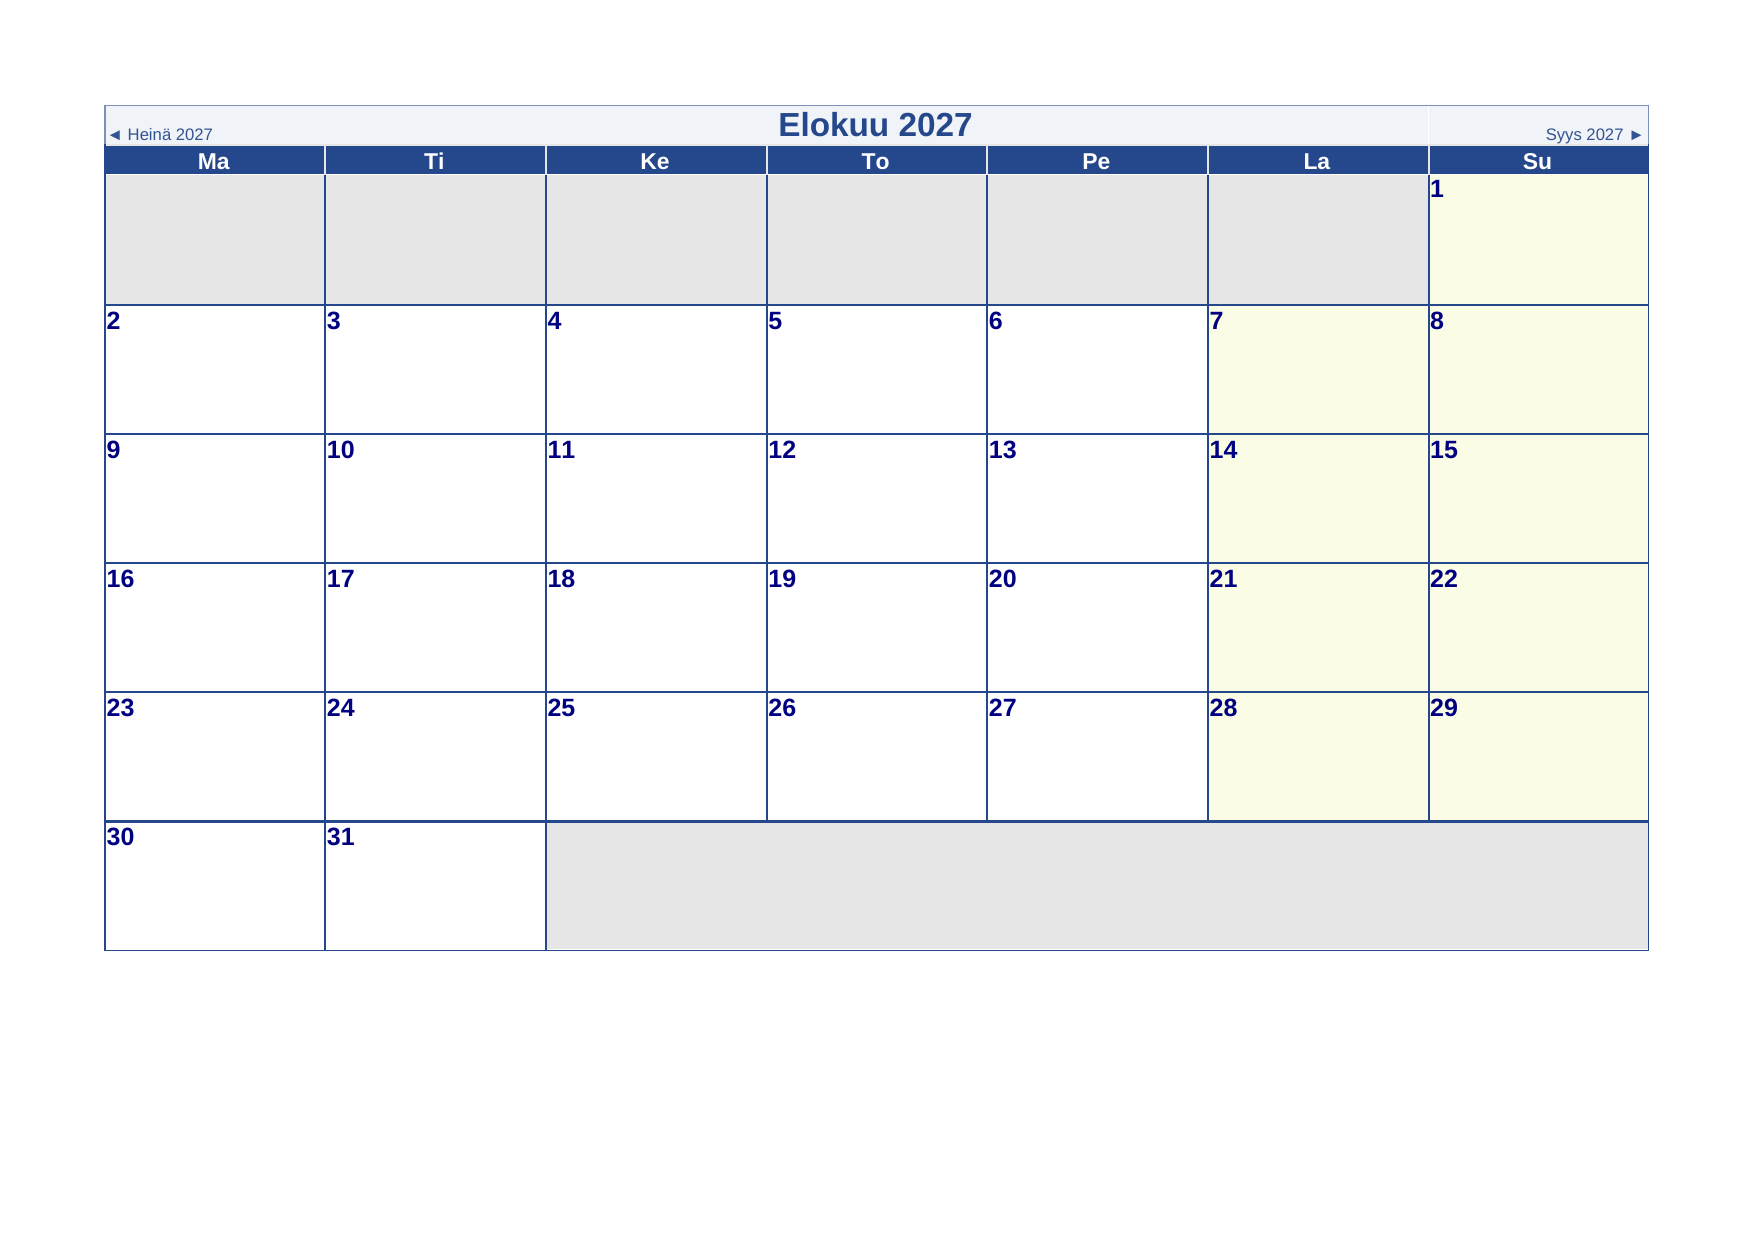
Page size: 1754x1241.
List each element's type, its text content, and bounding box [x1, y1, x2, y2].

table_header ◄ Heinä 2027 [106, 106, 325, 144]
table_cell 1 [1430, 175, 1648, 304]
table_cell 10 [326, 435, 545, 562]
table_cell 31 [326, 823, 545, 949]
table_cell To [768, 146, 986, 174]
table_cell [988, 175, 1207, 304]
table_cell [106, 175, 324, 304]
table_cell 27 [988, 693, 1207, 820]
table_cell 8 [1430, 306, 1648, 433]
table_header Elokuu 2027 [325, 106, 1428, 144]
table_cell Ti [326, 146, 545, 174]
table_cell 22 [1430, 564, 1648, 691]
table_cell 24 [326, 693, 545, 820]
table_cell Ke [547, 146, 766, 174]
table_cell 5 [768, 306, 986, 433]
table_cell 12 [768, 435, 986, 562]
table_cell [768, 175, 986, 304]
table_cell [326, 175, 545, 304]
table_cell [547, 823, 1648, 949]
table_cell 17 [326, 564, 545, 691]
table_cell Pe [988, 146, 1207, 174]
table_cell [1209, 175, 1428, 304]
table_cell Su [1430, 146, 1648, 174]
table_cell 29 [1430, 693, 1648, 820]
table_cell 9 [106, 435, 324, 562]
table_cell 11 [547, 435, 766, 562]
table_cell 16 [106, 564, 324, 691]
table_cell 13 [988, 435, 1207, 562]
table_cell 30 [106, 823, 324, 949]
table_cell 20 [988, 564, 1207, 691]
table_cell 4 [547, 306, 766, 433]
table_cell [547, 175, 766, 304]
table_cell 25 [547, 693, 766, 820]
table_cell Ma [106, 146, 324, 174]
table_cell 19 [768, 564, 986, 691]
table_header Syys 2027 ► [1429, 106, 1648, 144]
table_cell 23 [106, 693, 324, 820]
table_cell 7 [1209, 306, 1428, 433]
table_cell 3 [326, 306, 545, 433]
table_cell 28 [1209, 693, 1428, 820]
table_cell La [1209, 146, 1428, 174]
table_cell 26 [768, 693, 986, 820]
table_cell 15 [1430, 435, 1648, 562]
table_cell 18 [547, 564, 766, 691]
table_cell 21 [1209, 564, 1428, 691]
table_cell 6 [988, 306, 1207, 433]
table_cell 2 [106, 306, 324, 433]
table_cell 14 [1209, 435, 1428, 562]
